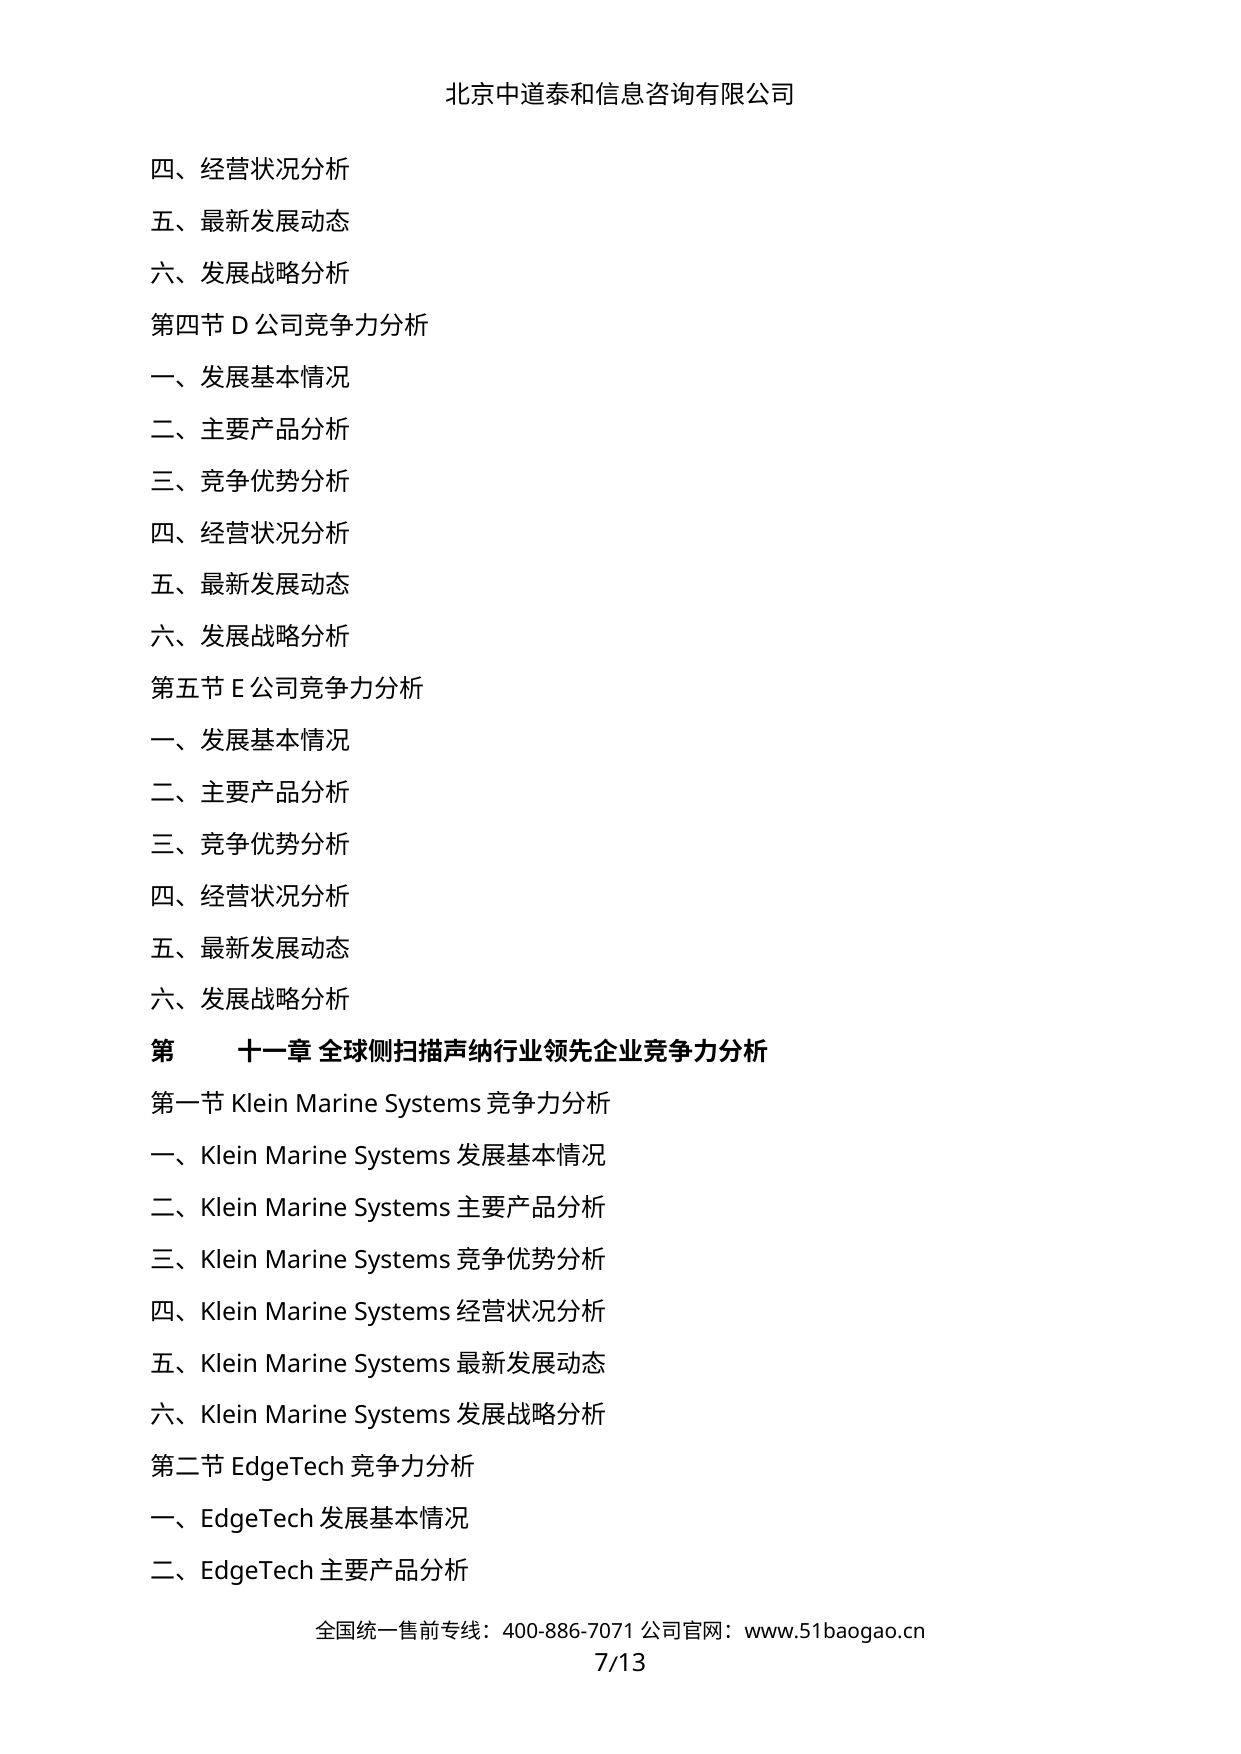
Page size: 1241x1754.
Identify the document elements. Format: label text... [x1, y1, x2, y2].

text 六、发展战略分析 [150, 254, 1090, 290]
text 二、主要产品分析 [150, 772, 1090, 809]
text 六、发展战略分析 [150, 980, 1090, 1016]
text 三、Klein Marine Systems竞争优势分析 [150, 1239, 1090, 1276]
text 三、竞争优势分析 [150, 824, 1090, 861]
text 一、EdgeTech发展基本情况 [150, 1499, 1090, 1535]
text 六、Klein Marine Systems发展战略分析 [150, 1395, 1090, 1431]
text 五、Klein Marine Systems最新发展动态 [150, 1343, 1090, 1379]
text 五、最新发展动态 [150, 928, 1090, 964]
text 一、Klein Marine Systems发展基本情况 [150, 1136, 1090, 1172]
text 一、发展基本情况 [150, 357, 1090, 394]
text 四、经营状况分析 [150, 150, 1090, 186]
text 二、EdgeTech主要产品分析 [150, 1551, 1090, 1587]
text 一、发展基本情况 [150, 721, 1090, 757]
text 六、发展战略分析 [150, 617, 1090, 653]
text 五、最新发展动态 [150, 565, 1090, 601]
text 四、Klein Marine Systems经营状况分析 [150, 1291, 1090, 1327]
text 二、主要产品分析 [150, 409, 1090, 446]
text 第一节 Klein Marine Systems竞争力分析 [150, 1084, 1090, 1120]
text 三、竞争优势分析 [150, 461, 1090, 497]
text 五、最新发展动态 [150, 202, 1090, 238]
text 二、Klein Marine Systems主要产品分析 [150, 1187, 1090, 1224]
text 第四节 D公司竞争力分析 [150, 306, 1090, 342]
text 第五节 E公司竞争力分析 [150, 669, 1090, 705]
text 四、经营状况分析 [150, 876, 1090, 912]
text 第二节 EdgeTech竞争力分析 [150, 1447, 1090, 1483]
text 四、经营状况分析 [150, 513, 1090, 549]
text 第 十一章 全球侧扫描声纳行业领先企业竞争力分析 [150, 1032, 1090, 1068]
